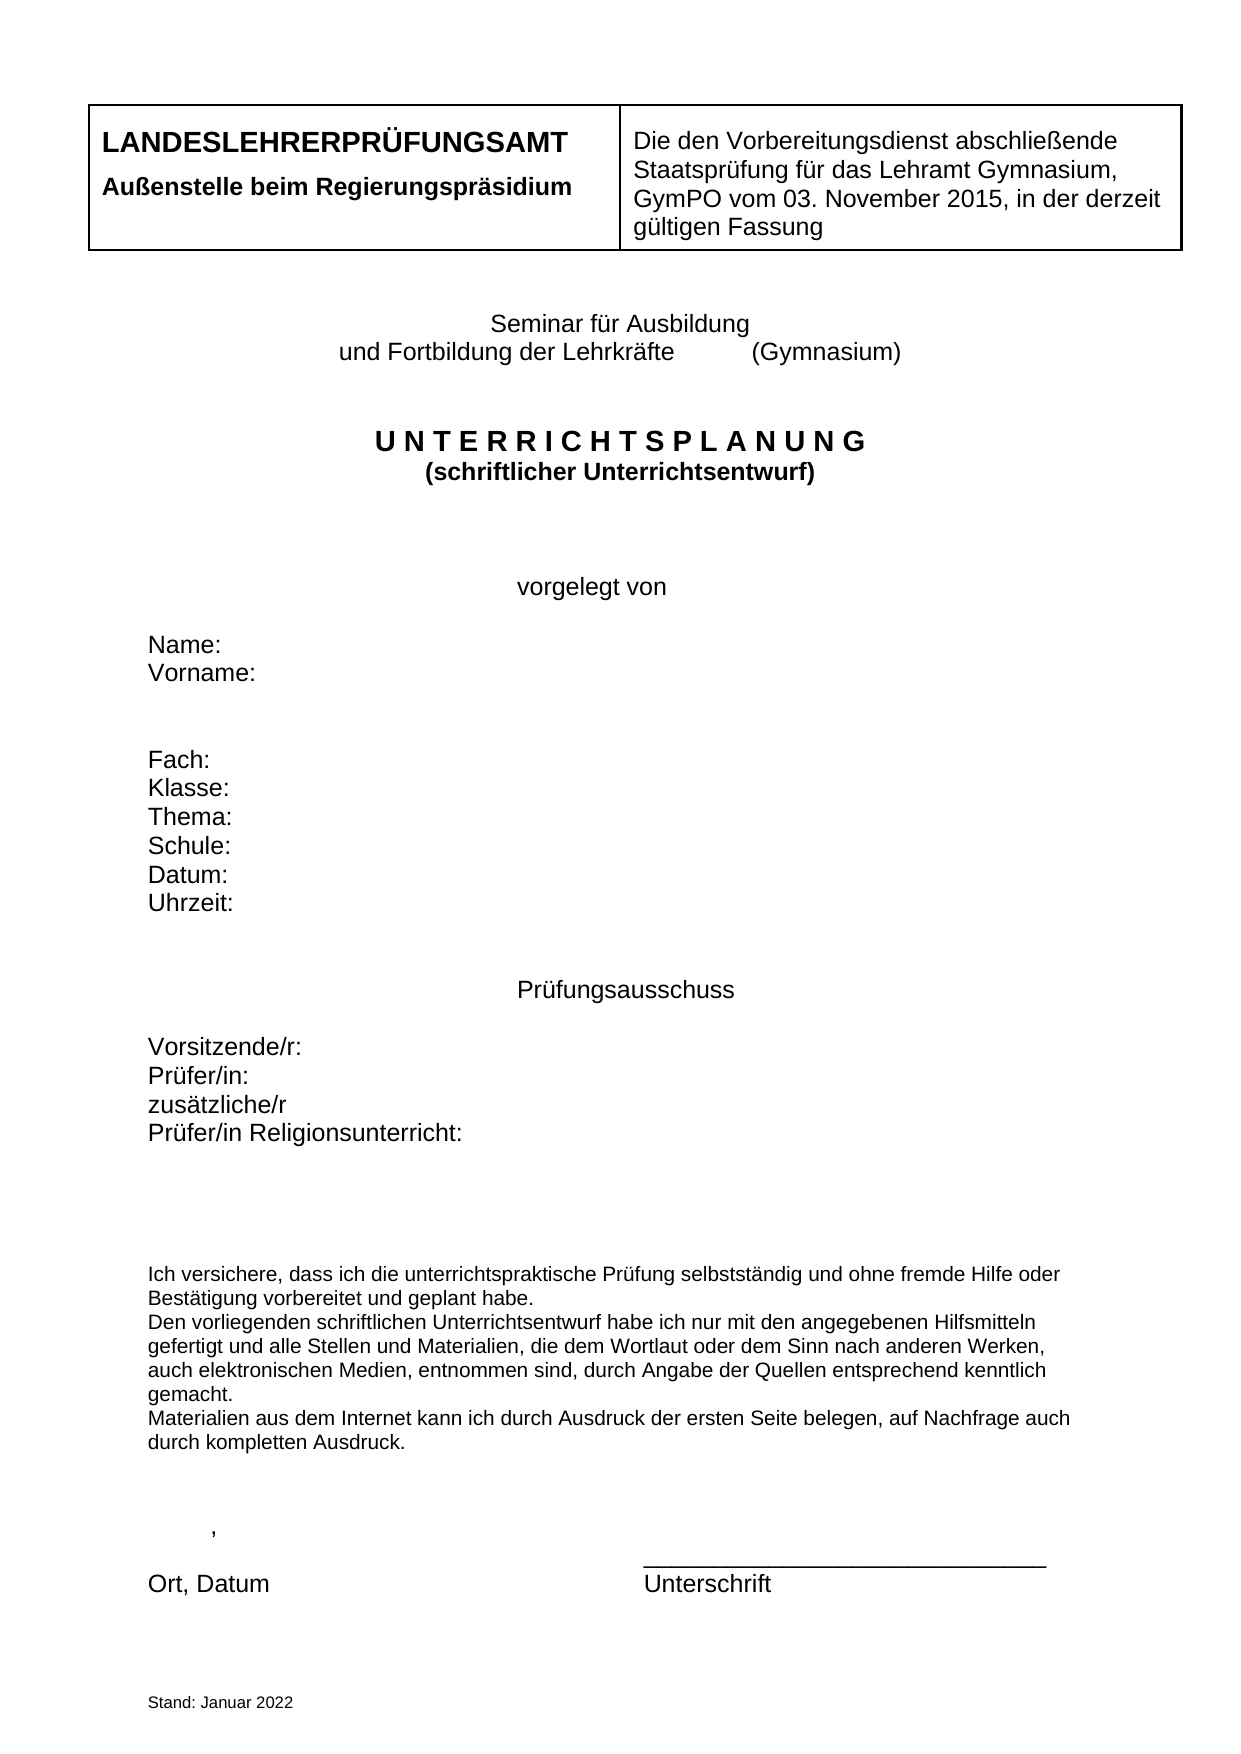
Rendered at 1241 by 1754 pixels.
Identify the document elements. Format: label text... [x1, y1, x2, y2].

text Datum: [148, 860, 1092, 888]
text Materialien aus dem Internet kann ich durch Ausdruck der ersten Seite belegen, auf Nachfrage auch durch kompletten Ausdruck. [148, 1406, 1092, 1454]
text Ort, Datum Unterschrift [148, 1569, 1092, 1598]
text Klasse: [148, 773, 1092, 802]
text Name: [148, 630, 1092, 658]
text und Fortbildung der Lehrkräfte (Gymnasium) [148, 337, 1092, 366]
text U N T E R R I C H T S P L A N U N G [148, 424, 1092, 457]
text Ich versichere, dass ich die unterrichtspraktische Prüfung selbstständig und ohne fremde Hilfe oder Bestätigung vorbereitet und geplant habe. [148, 1262, 1092, 1310]
text Vorname: [148, 658, 1092, 687]
table_header Die den Vorbereitungsdienst abschließende Staatsprüfung für das Lehramt Gymnasium, GymPO vom 03. November 2015, in der derzeit gültigen Fassung [621, 106, 1180, 249]
text , [148, 1511, 1092, 1540]
text (schriftlicher Unterrichtsentwurf) [148, 457, 1092, 486]
text Prüfer/in: [148, 1061, 1092, 1090]
text vorgelegt von [516, 572, 1092, 601]
text Prüfungsausschuss [431, 975, 1092, 1003]
table_header LANDESLEHRERPRÜFUNGSAMT Außenstelle beim Regierungspräsidium [90, 106, 619, 249]
text Den vorliegenden schriftlichen Unterrichtsentwurf habe ich nur mit den angegebenen Hilfsmitteln gefertigt und alle Stellen und Materialien, die dem Wortlaut oder dem Sinn nach anderen Werken, auch elektronischen Medien, entnommen sind, durch Angabe der Quellen entsprechend kenntlich gemacht. [148, 1310, 1092, 1406]
text Vorsitzende/r: [148, 1032, 1092, 1061]
text _____________________________ [148, 1540, 1092, 1569]
text Prüfer/in Religionsunterricht: [148, 1118, 1092, 1147]
text zusätzliche/r [148, 1090, 1092, 1118]
text Seminar für Ausbildung [148, 309, 1092, 337]
text Schule: [148, 831, 1092, 860]
text Uhrzeit: [148, 888, 1092, 917]
text Thema: [148, 802, 1092, 831]
text Fach: [148, 745, 1092, 773]
